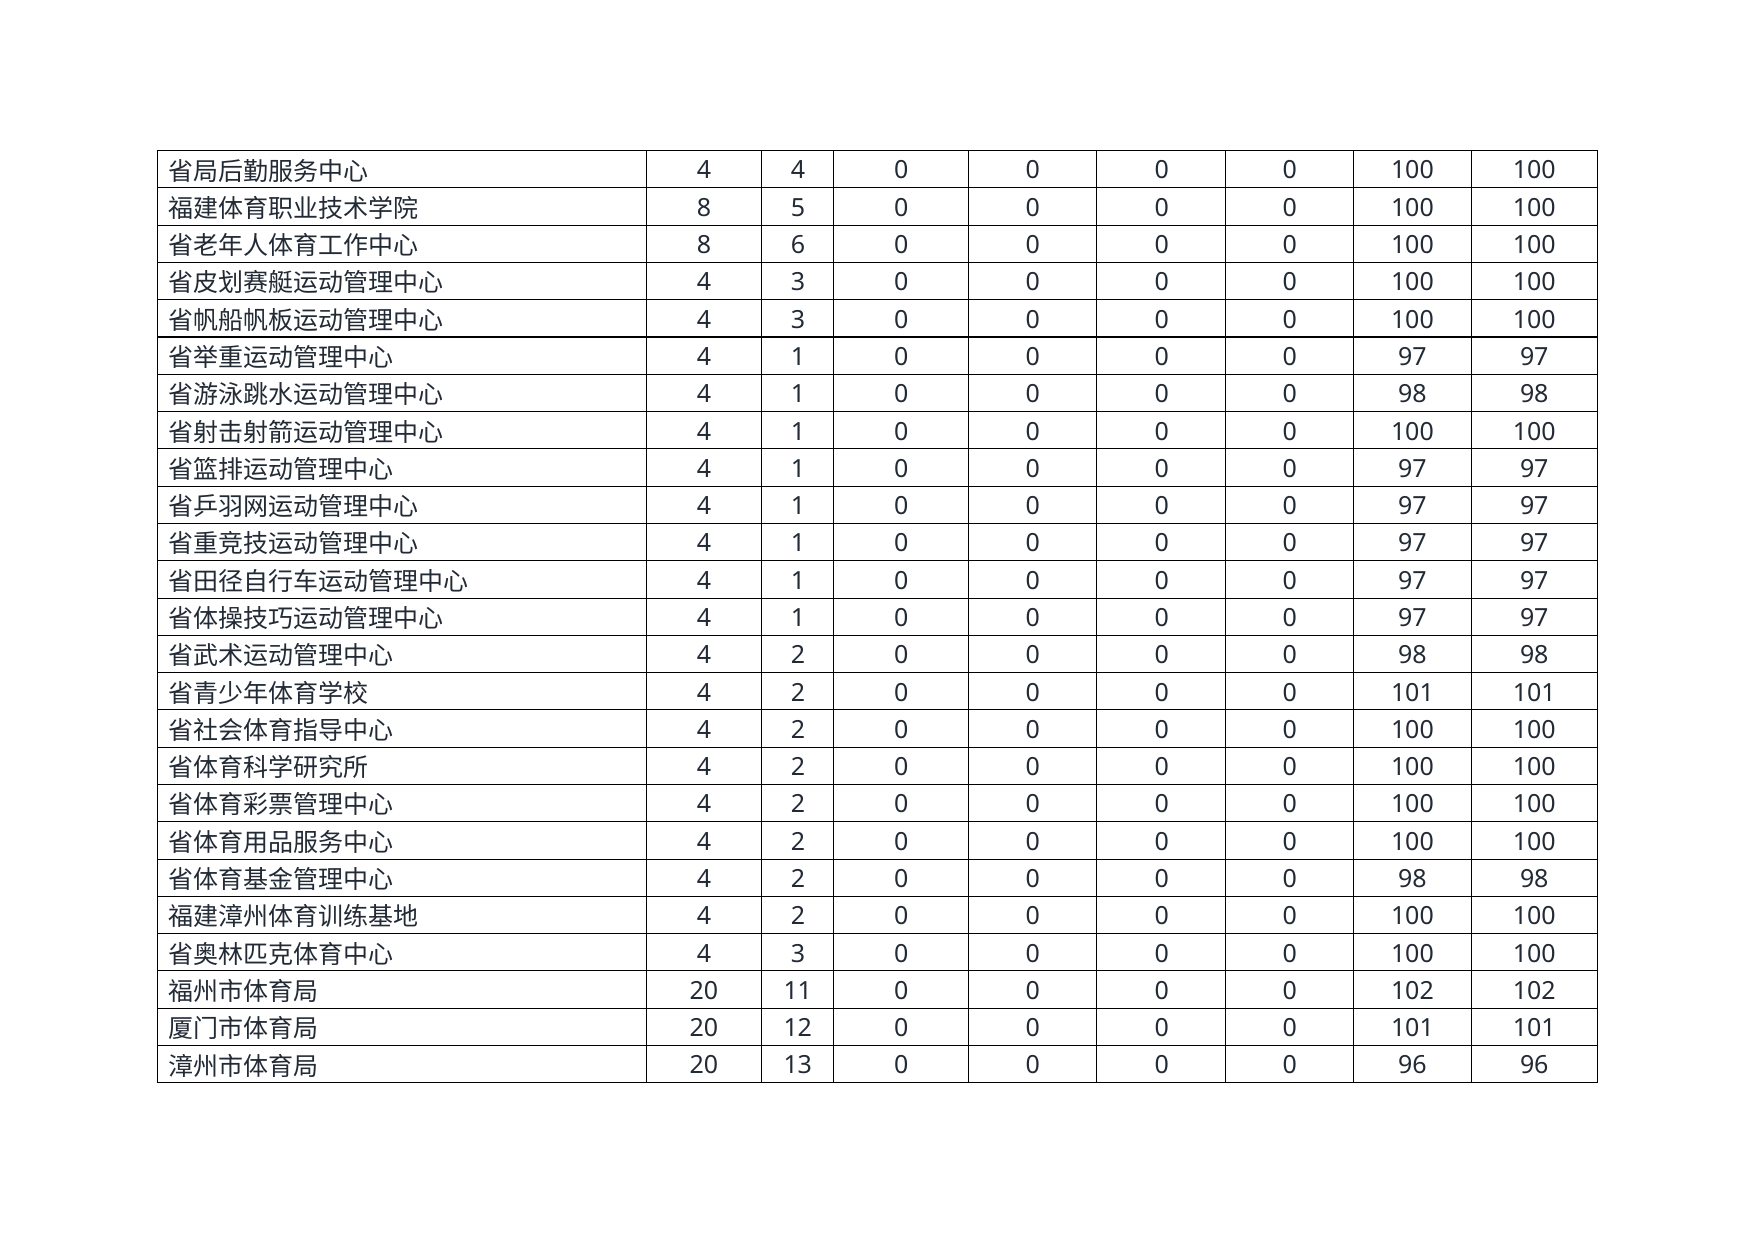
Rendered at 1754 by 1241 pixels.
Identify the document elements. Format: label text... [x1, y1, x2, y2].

table_cell 0 [969, 412, 1096, 448]
table_cell 97 [1354, 487, 1471, 523]
table_cell 100 [1472, 897, 1597, 933]
table_cell 0 [834, 673, 968, 709]
table_cell 0 [969, 710, 1096, 747]
table_cell 0 [834, 1046, 968, 1082]
table_cell 0 [834, 710, 968, 747]
table_cell 4 [647, 561, 761, 597]
table_cell 97 [1354, 561, 1471, 597]
table_cell 0 [1097, 971, 1225, 1008]
table_cell 0 [1226, 412, 1353, 448]
table_cell 4 [647, 338, 761, 374]
table_cell 省体操技巧运动管理中心 [158, 599, 646, 635]
table_cell 0 [1226, 599, 1353, 635]
table_cell 0 [834, 300, 968, 336]
table_cell 0 [1097, 673, 1225, 709]
table_cell 0 [969, 599, 1096, 635]
table_cell 101 [1472, 673, 1597, 709]
table_cell 101 [1354, 1009, 1471, 1045]
table_cell 1 [762, 338, 833, 374]
table_cell 省老年人体育工作中心 [158, 226, 646, 262]
table_cell 97 [1354, 599, 1471, 635]
table_cell 省射击射箭运动管理中心 [158, 412, 646, 448]
table_cell 2 [762, 748, 833, 784]
table_cell 福建体育职业技术学院 [158, 188, 646, 224]
table_cell 0 [834, 263, 968, 299]
table_cell 省帆船帆板运动管理中心 [158, 300, 646, 336]
table_cell 11 [762, 971, 833, 1008]
table_cell 98 [1472, 860, 1597, 896]
table_cell 13 [762, 1046, 833, 1082]
table_cell 97 [1472, 524, 1597, 560]
table_cell 0 [969, 785, 1096, 821]
table_cell 0 [834, 412, 968, 448]
table_cell 厦门市体育局 [158, 1009, 646, 1045]
table_cell 100 [1354, 188, 1471, 224]
table_cell 0 [969, 561, 1096, 597]
table_cell 0 [969, 375, 1096, 411]
table_cell 100 [1354, 748, 1471, 784]
table_cell 0 [1226, 897, 1353, 933]
table_cell 0 [969, 524, 1096, 560]
table_cell 福建漳州体育训练基地 [158, 897, 646, 933]
table_cell 0 [834, 487, 968, 523]
table_cell 98 [1354, 636, 1471, 672]
table_cell 0 [1226, 188, 1353, 224]
table_cell 6 [762, 226, 833, 262]
table_cell 101 [1354, 673, 1471, 709]
table_cell 0 [834, 561, 968, 597]
table_cell 0 [1097, 710, 1225, 747]
table_cell 97 [1354, 524, 1471, 560]
table_cell 0 [1226, 151, 1353, 187]
table_cell 省社会体育指导中心 [158, 710, 646, 747]
table_cell 0 [969, 263, 1096, 299]
table_cell 100 [1354, 412, 1471, 448]
table_cell 100 [1354, 785, 1471, 821]
table_cell 0 [969, 151, 1096, 187]
table_cell 0 [1097, 785, 1225, 821]
table_cell 0 [1226, 860, 1353, 896]
table_cell 0 [1226, 561, 1353, 597]
table_cell 0 [1226, 226, 1353, 262]
table_cell 1 [762, 449, 833, 486]
table_cell 0 [1226, 785, 1353, 821]
table_cell 福州市体育局 [158, 971, 646, 1008]
table_cell 101 [1472, 1009, 1597, 1045]
table_cell 0 [1226, 673, 1353, 709]
table_cell 100 [1354, 226, 1471, 262]
table_cell 1 [762, 561, 833, 597]
table_cell 100 [1472, 412, 1597, 448]
table_cell 省游泳跳水运动管理中心 [158, 375, 646, 411]
table_cell 100 [1472, 263, 1597, 299]
table_cell 100 [1354, 934, 1471, 970]
table_cell 省奥林匹克体育中心 [158, 934, 646, 970]
table_cell 省体育彩票管理中心 [158, 785, 646, 821]
table_cell 0 [1097, 412, 1225, 448]
table_cell 省篮排运动管理中心 [158, 449, 646, 486]
table_cell 0 [969, 1009, 1096, 1045]
table_cell 98 [1354, 860, 1471, 896]
table_cell 4 [647, 524, 761, 560]
table_cell 4 [647, 673, 761, 709]
table_cell 2 [762, 636, 833, 672]
table_cell 4 [647, 487, 761, 523]
table_cell 4 [647, 822, 761, 858]
table_cell 0 [969, 822, 1096, 858]
table_cell 20 [647, 1046, 761, 1082]
table_cell 0 [1097, 263, 1225, 299]
table_cell 0 [1226, 636, 1353, 672]
table_cell 0 [1226, 338, 1353, 374]
table_cell 0 [1097, 636, 1225, 672]
table_cell 0 [969, 636, 1096, 672]
table_cell 4 [647, 375, 761, 411]
table_cell 100 [1354, 300, 1471, 336]
table_cell 省青少年体育学校 [158, 673, 646, 709]
table_cell 0 [1097, 822, 1225, 858]
table_cell 100 [1472, 188, 1597, 224]
table_cell 1 [762, 412, 833, 448]
table_cell 0 [1226, 300, 1353, 336]
table_cell 0 [969, 971, 1096, 1008]
table_cell 100 [1472, 710, 1597, 747]
table_cell 97 [1472, 599, 1597, 635]
table_cell 4 [647, 449, 761, 486]
table_cell 0 [1097, 188, 1225, 224]
table_cell 0 [969, 449, 1096, 486]
table_cell 5 [762, 188, 833, 224]
table_cell 0 [969, 897, 1096, 933]
table_cell 0 [1097, 897, 1225, 933]
table_cell 0 [1226, 710, 1353, 747]
table_cell 20 [647, 971, 761, 1008]
table_cell 20 [647, 1009, 761, 1045]
table_cell 2 [762, 897, 833, 933]
table_cell 0 [834, 971, 968, 1008]
table_cell 0 [1226, 971, 1353, 1008]
table_cell 0 [1226, 449, 1353, 486]
table_cell 97 [1472, 487, 1597, 523]
table_cell 1 [762, 524, 833, 560]
table_cell 8 [647, 188, 761, 224]
table_cell 0 [1226, 934, 1353, 970]
table_cell 0 [1097, 487, 1225, 523]
table_cell 0 [834, 188, 968, 224]
table_cell 省体育基金管理中心 [158, 860, 646, 896]
table_cell 0 [969, 300, 1096, 336]
table_cell 2 [762, 673, 833, 709]
table_cell 0 [1097, 226, 1225, 262]
table_cell 0 [1097, 1009, 1225, 1045]
table_cell 98 [1472, 375, 1597, 411]
table_cell 0 [1097, 860, 1225, 896]
table_cell 0 [969, 188, 1096, 224]
table_cell 4 [647, 860, 761, 896]
table_cell 0 [834, 860, 968, 896]
table_cell 0 [969, 226, 1096, 262]
table_cell 0 [834, 151, 968, 187]
table_cell 97 [1354, 449, 1471, 486]
table_cell 2 [762, 710, 833, 747]
table_cell 4 [647, 599, 761, 635]
table_cell 102 [1472, 971, 1597, 1008]
table_cell 省武术运动管理中心 [158, 636, 646, 672]
table_cell 8 [647, 226, 761, 262]
table_cell 省举重运动管理中心 [158, 338, 646, 374]
table_cell 4 [647, 934, 761, 970]
table_cell 0 [834, 226, 968, 262]
table_cell 2 [762, 822, 833, 858]
table_cell 102 [1354, 971, 1471, 1008]
table_cell 97 [1472, 561, 1597, 597]
table_cell 0 [1097, 934, 1225, 970]
table_cell 100 [1354, 151, 1471, 187]
table_cell 0 [969, 487, 1096, 523]
table_cell 0 [834, 748, 968, 784]
table_cell 0 [1226, 1009, 1353, 1045]
table_cell 4 [647, 151, 761, 187]
table_cell 0 [834, 636, 968, 672]
table_cell 省田径自行车运动管理中心 [158, 561, 646, 597]
table_cell 0 [969, 338, 1096, 374]
table_cell 4 [647, 412, 761, 448]
table_cell 96 [1472, 1046, 1597, 1082]
table_cell 2 [762, 785, 833, 821]
table_cell 0 [834, 1009, 968, 1045]
table_cell 3 [762, 934, 833, 970]
table_cell 0 [834, 524, 968, 560]
table_cell 0 [1097, 599, 1225, 635]
table_cell 100 [1354, 822, 1471, 858]
table_cell 0 [1097, 449, 1225, 486]
table_cell 0 [1097, 375, 1225, 411]
table_cell 0 [1226, 375, 1353, 411]
table_cell 100 [1472, 300, 1597, 336]
table_cell 0 [1097, 748, 1225, 784]
table_cell 4 [647, 263, 761, 299]
table_cell 4 [762, 151, 833, 187]
table_cell 0 [1097, 338, 1225, 374]
table_cell 98 [1472, 636, 1597, 672]
table_cell 0 [969, 934, 1096, 970]
table_cell 漳州市体育局 [158, 1046, 646, 1082]
table_cell 0 [969, 860, 1096, 896]
table_cell 0 [1097, 1046, 1225, 1082]
table_cell 1 [762, 599, 833, 635]
table_cell 0 [834, 897, 968, 933]
table_cell 97 [1354, 338, 1471, 374]
table_cell 0 [834, 599, 968, 635]
table_cell 0 [1226, 1046, 1353, 1082]
table_cell 省皮划赛艇运动管理中心 [158, 263, 646, 299]
table_cell 4 [647, 300, 761, 336]
table_cell 0 [834, 449, 968, 486]
table_cell 0 [834, 785, 968, 821]
table_cell 4 [647, 636, 761, 672]
table_cell 省体育科学研究所 [158, 748, 646, 784]
table_cell 97 [1472, 449, 1597, 486]
table_cell 100 [1354, 710, 1471, 747]
table_cell 4 [647, 710, 761, 747]
table_cell 省重竞技运动管理中心 [158, 524, 646, 560]
table_cell 0 [1226, 748, 1353, 784]
table_cell 100 [1472, 822, 1597, 858]
table_cell 0 [969, 1046, 1096, 1082]
table_cell 省局后勤服务中心 [158, 151, 646, 187]
table_cell 4 [647, 785, 761, 821]
table_cell 3 [762, 263, 833, 299]
table_cell 98 [1354, 375, 1471, 411]
table_cell 0 [1226, 524, 1353, 560]
table_cell 1 [762, 487, 833, 523]
table_cell 0 [1226, 263, 1353, 299]
table_cell 12 [762, 1009, 833, 1045]
table_cell 0 [1097, 300, 1225, 336]
table_cell 0 [834, 934, 968, 970]
table_cell 省乒羽网运动管理中心 [158, 487, 646, 523]
table_cell 3 [762, 300, 833, 336]
table_cell 4 [647, 897, 761, 933]
table_cell 1 [762, 375, 833, 411]
table_cell 0 [1226, 487, 1353, 523]
table_cell 0 [834, 338, 968, 374]
table_cell 0 [834, 822, 968, 858]
table_cell 2 [762, 860, 833, 896]
table_cell 0 [1097, 561, 1225, 597]
table_cell 0 [969, 748, 1096, 784]
table_cell 100 [1472, 151, 1597, 187]
table_cell 96 [1354, 1046, 1471, 1082]
table_cell 0 [969, 673, 1096, 709]
table_cell 100 [1472, 748, 1597, 784]
table_cell 0 [1097, 524, 1225, 560]
table_cell 100 [1472, 226, 1597, 262]
table_cell 100 [1354, 897, 1471, 933]
table_cell 97 [1472, 338, 1597, 374]
table_cell 0 [1097, 151, 1225, 187]
table_cell 100 [1472, 934, 1597, 970]
table_cell 4 [647, 748, 761, 784]
table_cell 省体育用品服务中心 [158, 822, 646, 858]
table_cell 0 [1226, 822, 1353, 858]
table_cell 100 [1354, 263, 1471, 299]
table_cell 100 [1472, 785, 1597, 821]
table_cell 0 [834, 375, 968, 411]
